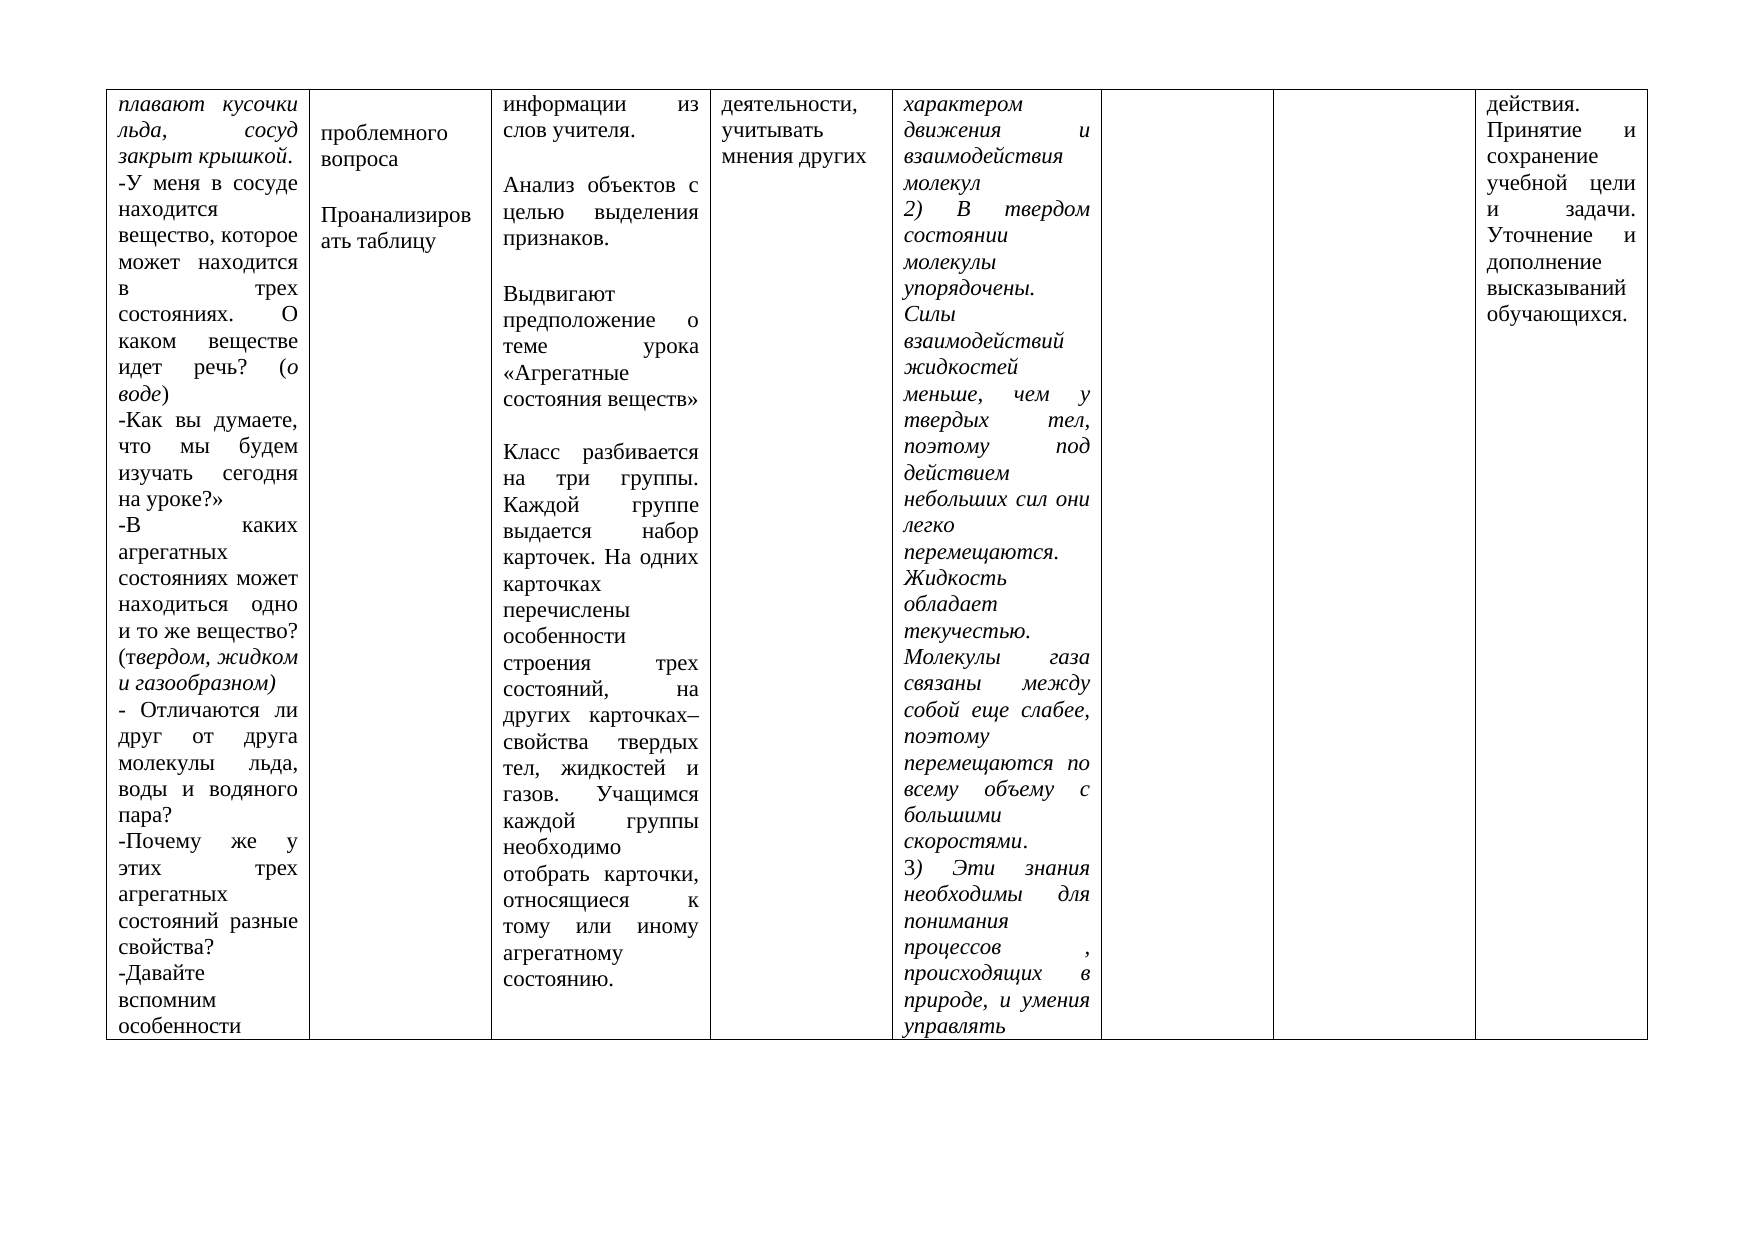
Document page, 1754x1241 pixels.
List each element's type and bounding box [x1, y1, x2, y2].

table_cell [711, 90, 892, 1038]
table_cell [1274, 90, 1475, 1038]
table_cell [492, 90, 710, 1038]
table_cell [893, 90, 1101, 1038]
table_cell [310, 90, 491, 1038]
table_cell [1476, 90, 1647, 1038]
table_cell [107, 90, 309, 1038]
table_cell [1102, 90, 1273, 1038]
